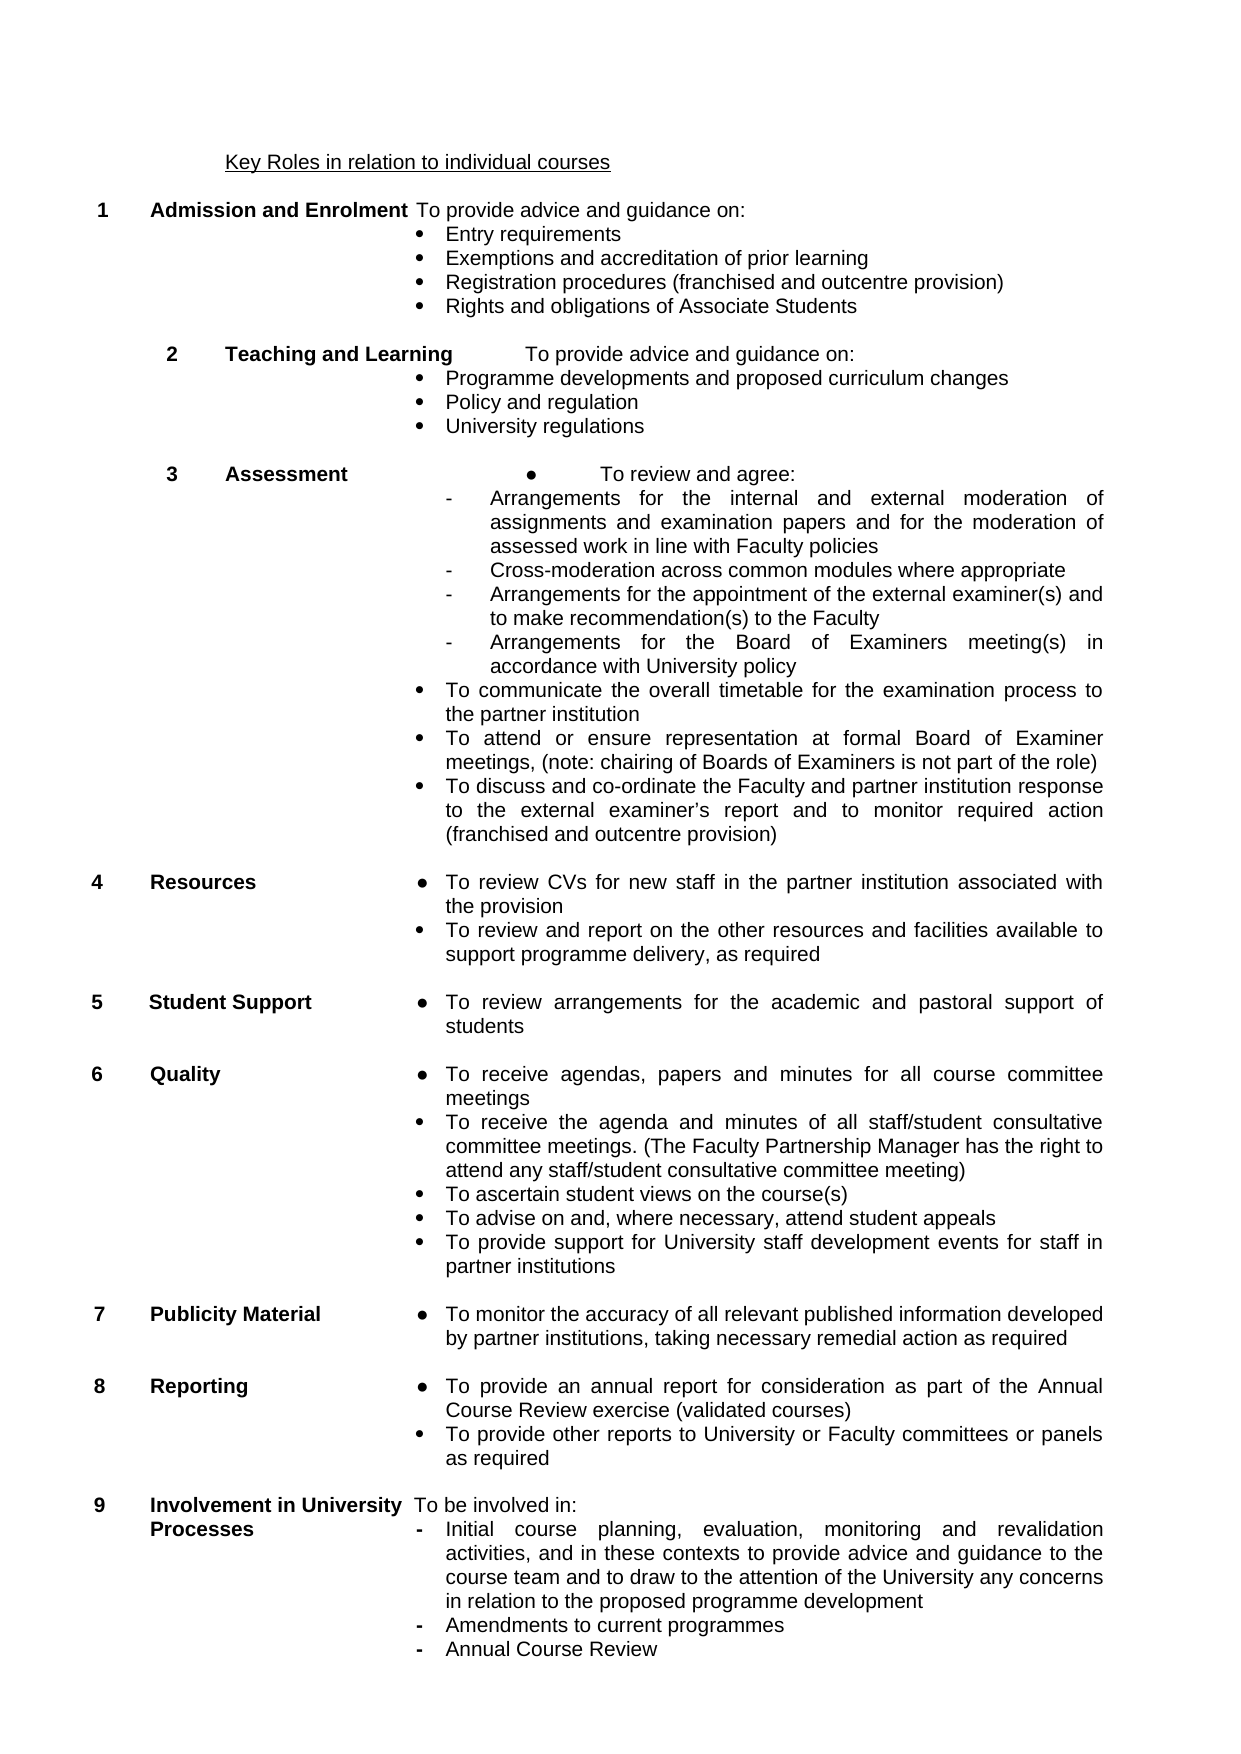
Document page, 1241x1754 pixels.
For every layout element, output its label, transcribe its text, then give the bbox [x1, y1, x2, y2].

text - Amendments to current programmes [416, 1613, 1104, 1637]
list To receive the agenda and minutes of all staff/student consultative committee meetings. (The Faculty Partnership Manager has the right to attend any staff/student consultative committee meeting) [416, 1109, 1104, 1181]
list To ascertain student views on the course(s) [416, 1181, 1104, 1206]
text - Cross-moderation across common modules where appropriate [445, 558, 1104, 582]
list Programme developments and proposed curriculum changes [416, 366, 1104, 390]
list Exemptions and accreditation of prior learning [416, 246, 1104, 270]
list Rights and obligations of Associate Students [416, 294, 1104, 318]
text 5 Student Support ● To review arrangements for the academic and pastoral support of students [91, 990, 1104, 1038]
list Registration procedures (franchised and outcentre provision) [416, 270, 1104, 294]
text - Arrangements for the internal and external moderation of assignments and examination papers and for the moderation of assessed work in line with Faculty policies [445, 486, 1104, 558]
list To provide other reports to University or Faculty committees or panels as required [416, 1421, 1104, 1469]
text 2 Teaching and Learning To provide advice and guidance on: [166, 342, 1104, 366]
text 9 Involvement in University To be involved in: [94, 1493, 1104, 1517]
text Key Roles in relation to individual courses [225, 150, 1104, 174]
list To review and report on the other resources and facilities available to support programme delivery, as required [416, 918, 1104, 966]
list Policy and regulation [416, 390, 1104, 414]
text 6 Quality ● To receive agendas, papers and minutes for all course committee meetings [91, 1062, 1104, 1109]
list To communicate the overall timetable for the examination process to the partner institution [416, 678, 1104, 726]
text 7 Publicity Material ● To monitor the accuracy of all relevant published information developed by partner institutions, taking necessary remedial action as required [94, 1302, 1104, 1349]
text 3 Assessment ● To review and agree: [166, 462, 1104, 486]
list Arrangements for the appointment of the external examiner(s) and to make recommendation(s) to the Faculty [445, 582, 1104, 630]
list Arrangements for the Board of Examiners meeting(s) in accordance with University policy [445, 630, 1104, 678]
text - Annual Course Review [416, 1637, 1104, 1661]
text 1 Admission and Enrolment To provide advice and guidance on: [91, 198, 1104, 222]
list To discuss and co-ordinate the Faculty and partner institution response to the external examiner’s report and to monitor required action (franchised and outcentre provision) [416, 774, 1104, 846]
list To attend or ensure representation at formal Board of Examiner meetings, (note: chairing of Boards of Examiners is not part of the role) [416, 726, 1104, 774]
list To advise on and, where necessary, attend student appeals [416, 1206, 1104, 1229]
list University regulations [416, 414, 1104, 438]
list Entry requirements [416, 222, 1104, 246]
text Processes - Initial course planning, evaluation, monitoring and revalidation activities, and in these contexts to provide advice and guidance to the course team and to draw to the attention of the University any concerns in relation to the proposed programme development [94, 1517, 1104, 1613]
list To provide support for University staff development events for staff in partner institutions [416, 1229, 1104, 1278]
text 8 Reporting ● To provide an annual report for consideration as part of the Annual Course Review exercise (validated courses) [94, 1373, 1104, 1421]
text 4 Resources ● To review CVs for new staff in the partner institution associated with the provision [91, 870, 1104, 918]
